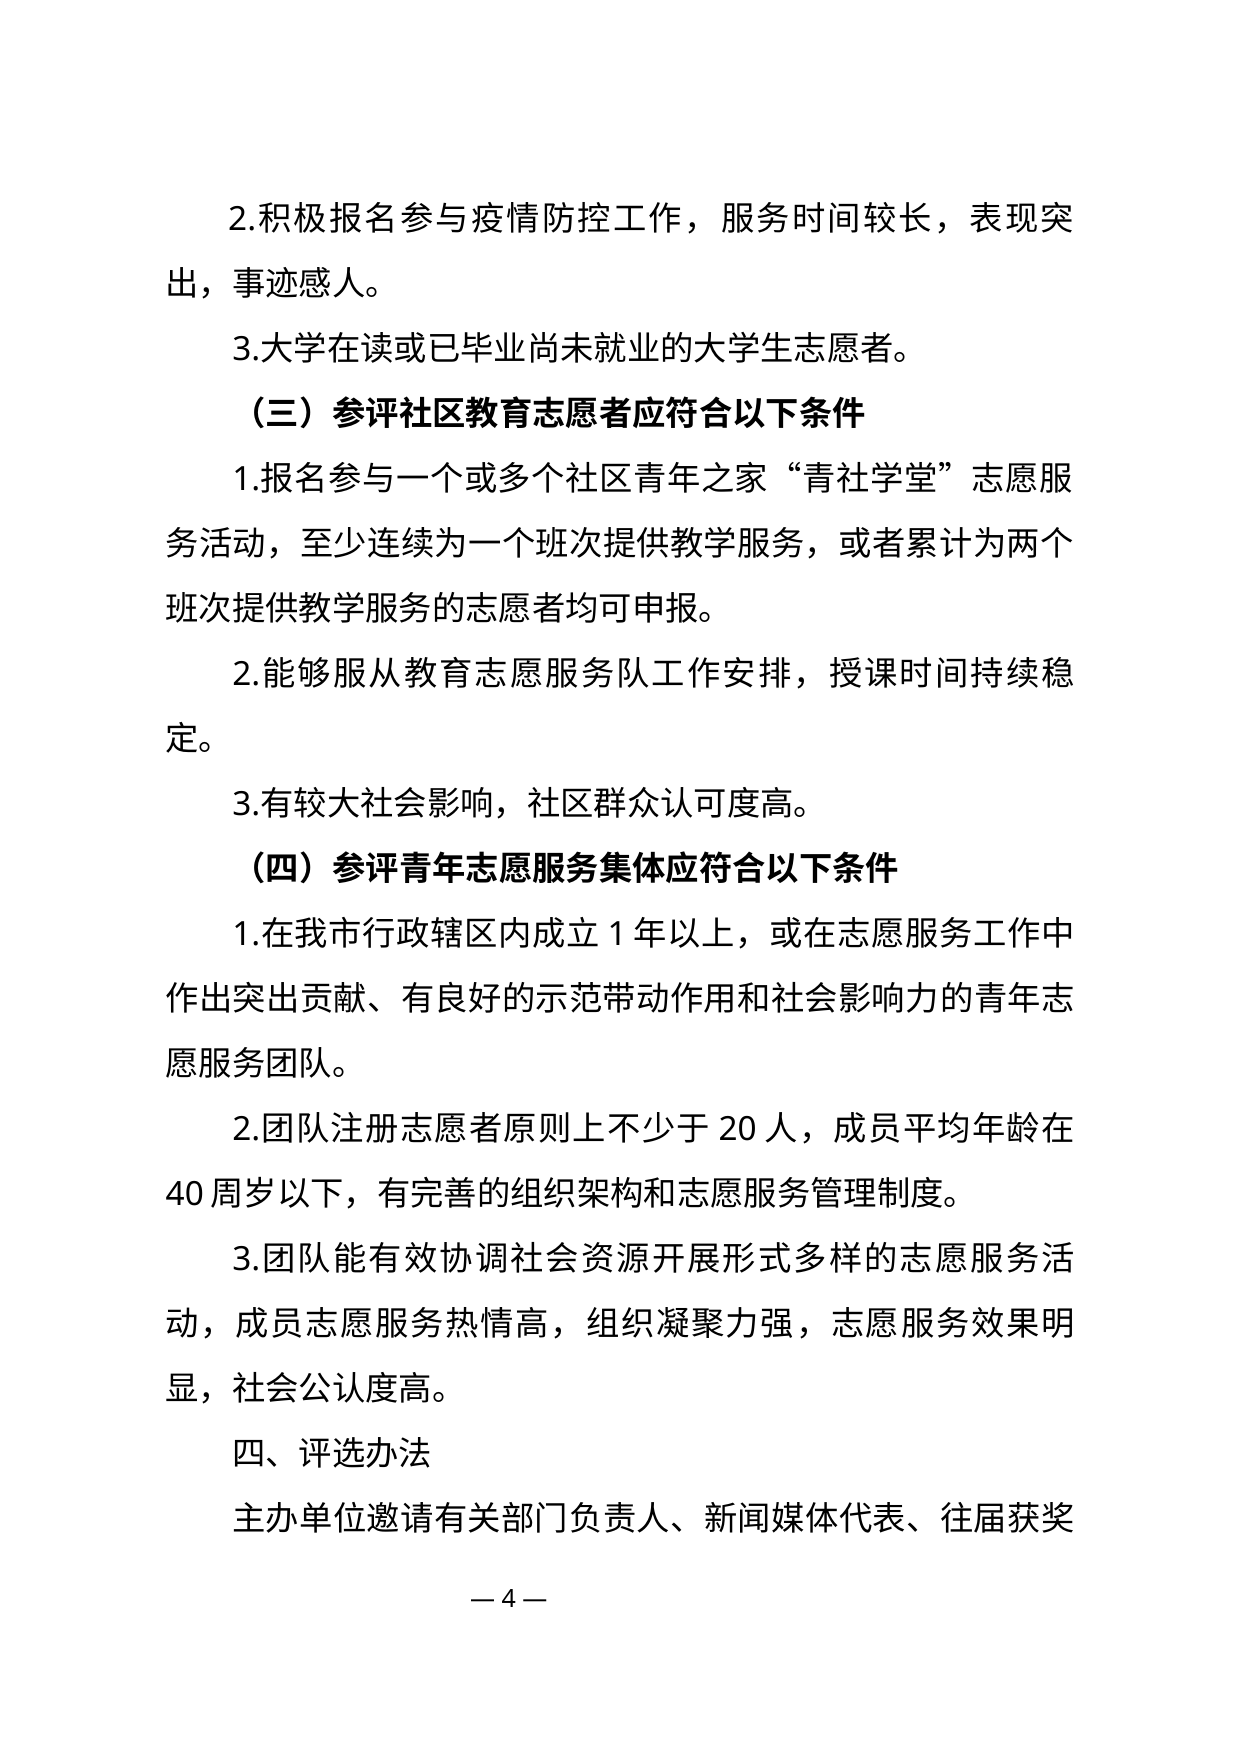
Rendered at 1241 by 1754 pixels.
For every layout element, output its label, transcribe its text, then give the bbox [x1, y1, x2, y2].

list 四、评选办法 [165, 1418, 1075, 1483]
text 2.能够服从教育志愿服务队工作安排，授课时间持续稳定。 [165, 638, 1075, 768]
text （四）参评青年志愿服务集体应符合以下条件 [165, 833, 1075, 898]
text 3.大学在读或已毕业尚未就业的大学生志愿者。 [165, 313, 1075, 378]
text 3.有较大社会影响，社区群众认可度高。 [165, 768, 1075, 833]
text 1.在我市行政辖区内成立1年以上，或在志愿服务工作中作出突出贡献、有良好的示范带动作用和社会影响力的青年志愿服务团队。 [165, 898, 1075, 971]
text 2.积极报名参与疫情防控工作，服务时间较长，表现突出，事迹感人。 [165, 183, 1075, 313]
text 3.团队能有效协调社会资源开展形式多样的志愿服务活动，成员志愿服务热情高，组织凝聚力强，志愿服务效果明显，社会公认度高。 [165, 1223, 1075, 1418]
text 1.报名参与一个或多个社区青年之家“青社学堂”志愿服务活动，至少连续为一个班次提供教学服务，或者累计为两个班次提供教学服务的志愿者均可申报。 [165, 443, 1075, 638]
text （三）参评社区教育志愿者应符合以下条件 [165, 378, 1075, 443]
text 1.在我市行政辖区内成立1年以上，或在志愿服务工作中作出突出贡献、有良好的示范带动作用和社会影响力的青年志愿服务团队。 [165, 1020, 1075, 1093]
text 2.团队注册志愿者原则上不少于20人，成员平均年龄在40周岁以下，有完善的组织架构和志愿服务管理制度。 [165, 1093, 1075, 1223]
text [165, 1483, 1075, 1548]
